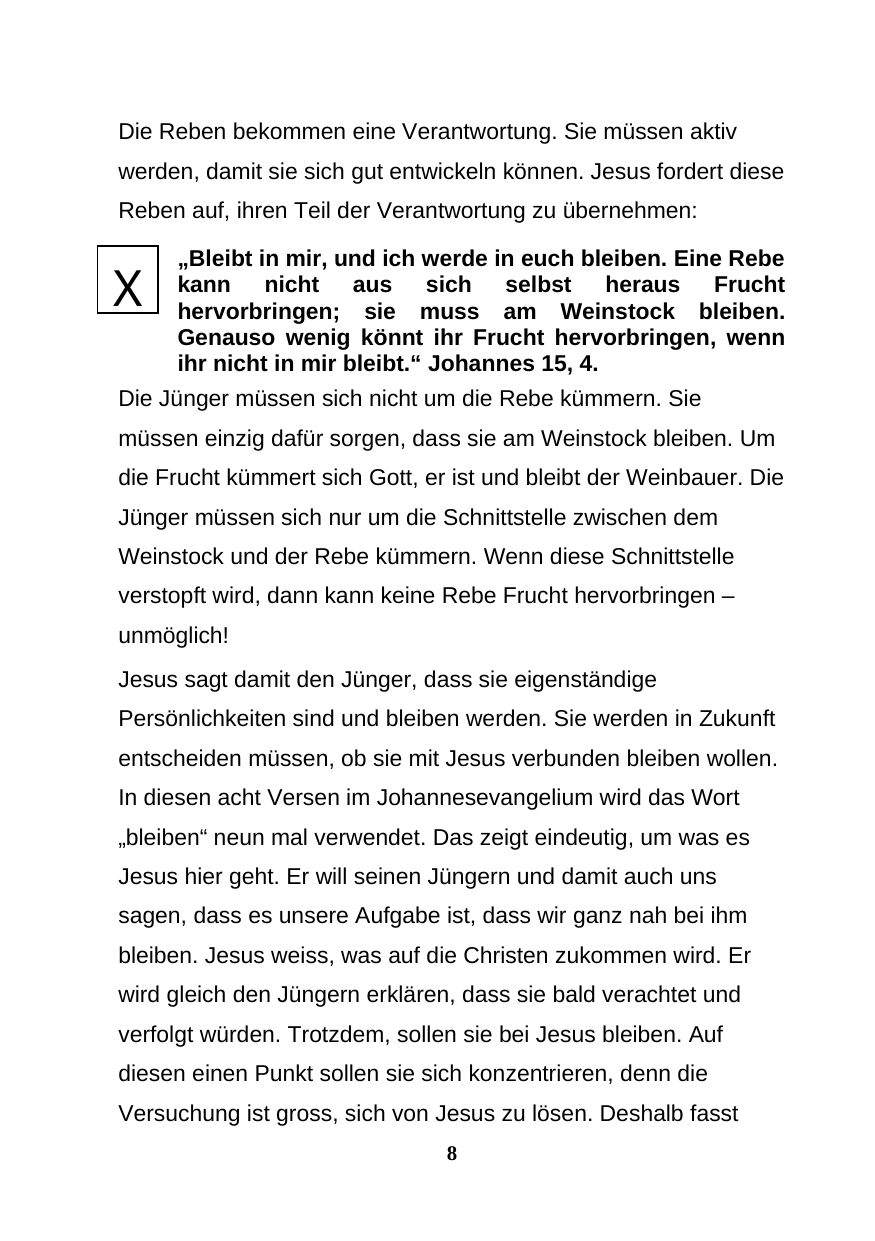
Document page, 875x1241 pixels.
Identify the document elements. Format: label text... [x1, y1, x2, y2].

list Die Jünger müssen sich nicht um die Rebe kümmern. Sie müssen einzig dafür sorgen, dass sie am Weinstock bleiben. Um die Frucht kümmert sich Gott, er ist und bleibt der Weinbauer. Die Jünger müssen sich nur um die Schnittstelle zwischen dem Weinstock und der Rebe kümmern. Wenn diese Schnittstelle verstopft wird, dann kann keine Rebe Frucht hervorbringen – unmöglich! [118, 385, 785, 648]
text „Bleibt in mir, und ich werde in euch bleiben. Eine Rebe kann nicht aus sich selbst heraus Frucht hervorbringen; sie muss am Weinstock bleiben. Genauso wenig könnt ihr Frucht hervorbringen, wenn ihr nicht in mir bleibt.“ Johannes 15, 4. [177, 245, 785, 377]
list Die Reben bekommen eine Verantwortung. Sie müssen aktiv werden, damit sie sich gut entwickeln können. Jesus fordert diese Reben auf, ihren Teil der Verantwortung zu übernehmen: [118, 118, 785, 223]
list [118, 666, 785, 1126]
